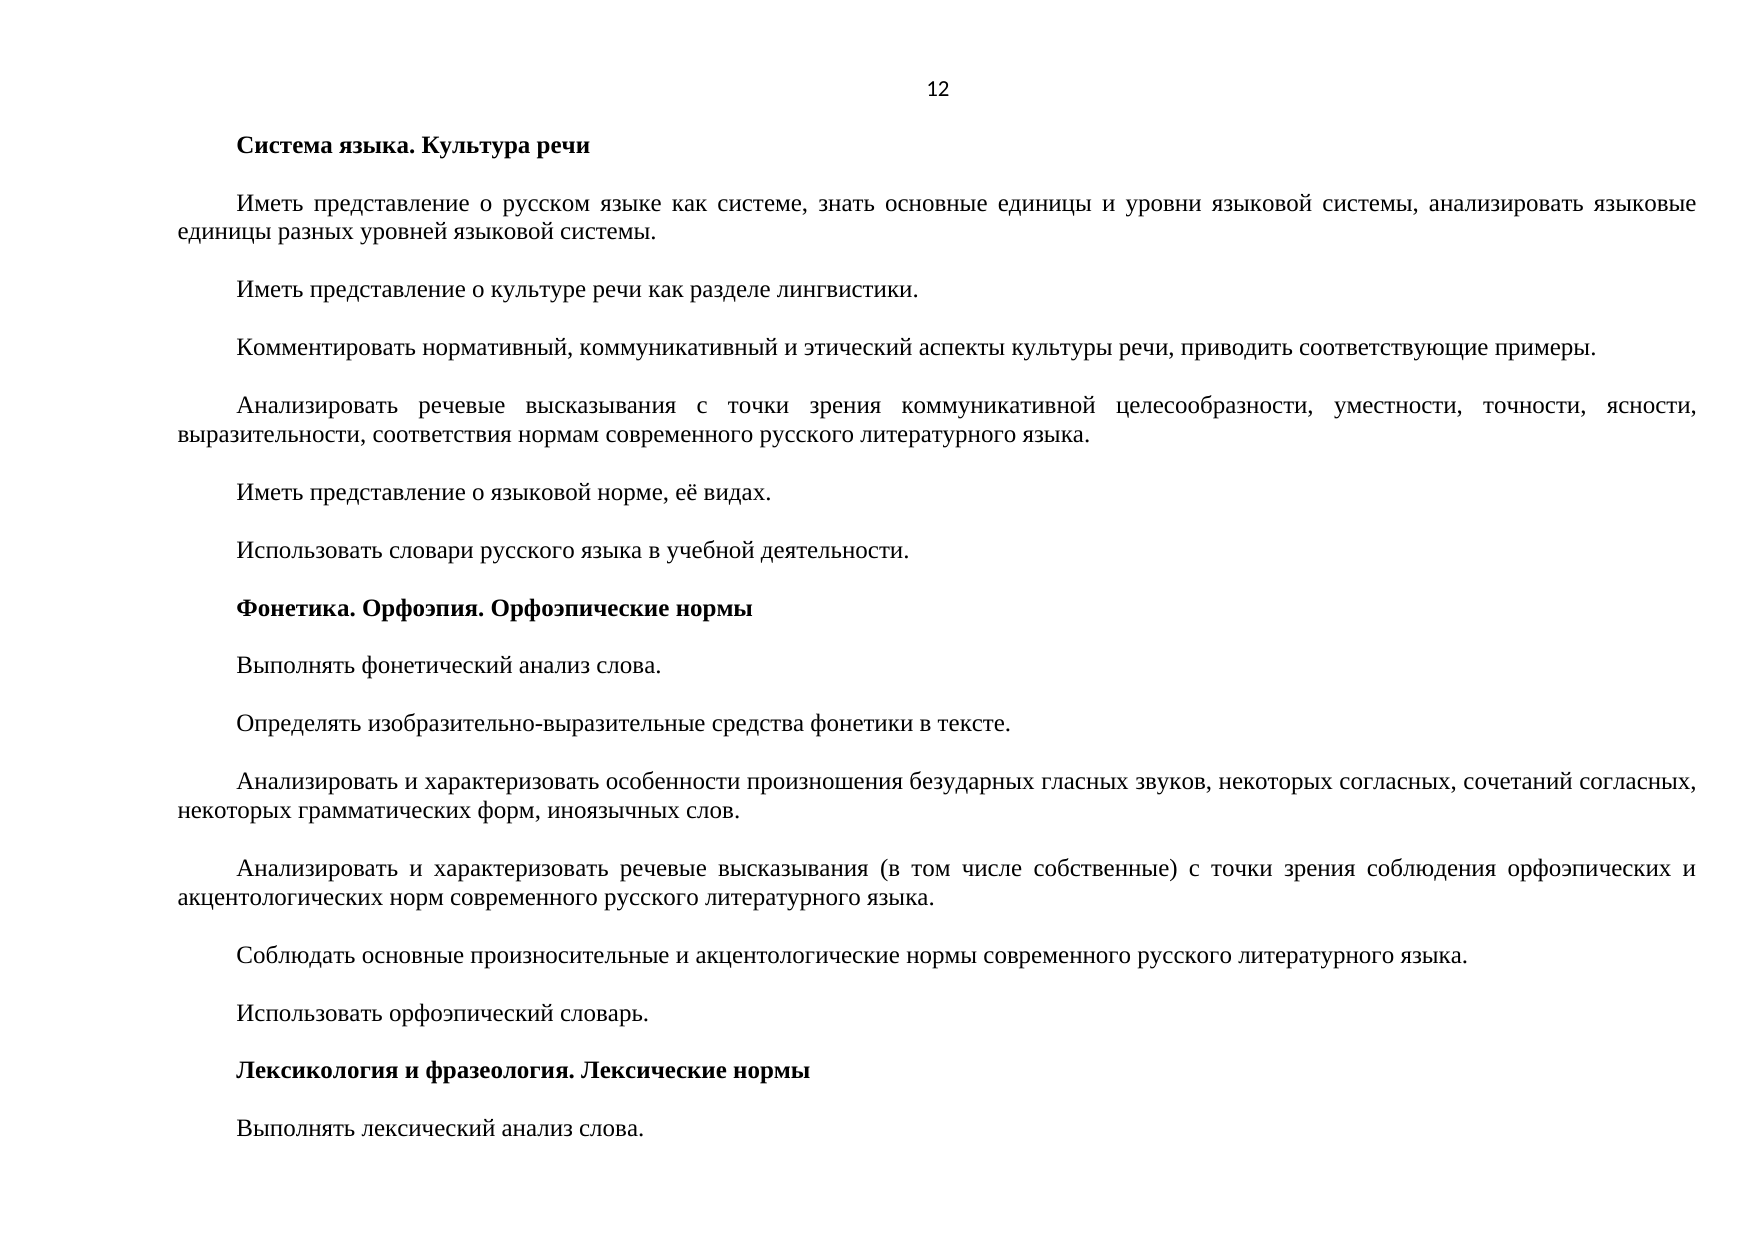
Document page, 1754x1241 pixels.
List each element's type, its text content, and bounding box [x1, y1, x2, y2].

text Соблюдать основные произносительные и акцентологические нормы современного русского литературного языка. [177, 940, 1698, 968]
text Иметь представление о языковой норме, её видах. [177, 477, 1698, 506]
text Выполнять лексический анализ слова. [177, 1113, 1698, 1142]
text Иметь представление о культуре речи как разделе лингвистики. [177, 274, 1698, 303]
text Фонетика. Орфоэпия. Орфоэпические нормы [177, 593, 1698, 621]
text Определять изобразительно-выразительные средства фонетики в тексте. [177, 708, 1698, 737]
text Анализировать и характеризовать особенности произношения безударных гласных звуков, некоторых согласных, сочетаний согласных, некоторых грамматических форм, иноязычных слов. [177, 766, 1698, 824]
text Использовать словари русского языка в учебной деятельности. [177, 535, 1698, 563]
text Использовать орфоэпический словарь. [177, 998, 1698, 1026]
text Анализировать и характеризовать речевые высказывания (в том числе собственные) с точки зрения соблюдения орфоэпических и акцентологических норм современного русского литературного языка. [177, 853, 1698, 911]
text Анализировать речевые высказывания с точки зрения коммуникативной целесообразности, уместности, точности, ясности, выразительности, соответствия нормам современного русского литературного языка. [177, 390, 1698, 448]
text Лексикология и фразеология. Лексические нормы [177, 1056, 1698, 1084]
text Иметь представление о русском языке как системе, знать основные единицы и уровни языковой системы, анализировать языковые единицы разных уровней языковой системы. [177, 188, 1698, 245]
text Комментировать нормативный, коммуникативный и этический аспекты культуры речи, приводить соответствующие примеры. [177, 332, 1698, 361]
text Выполнять фонетический анализ слова. [177, 651, 1698, 679]
text Система языка. Культура речи [177, 130, 1698, 158]
